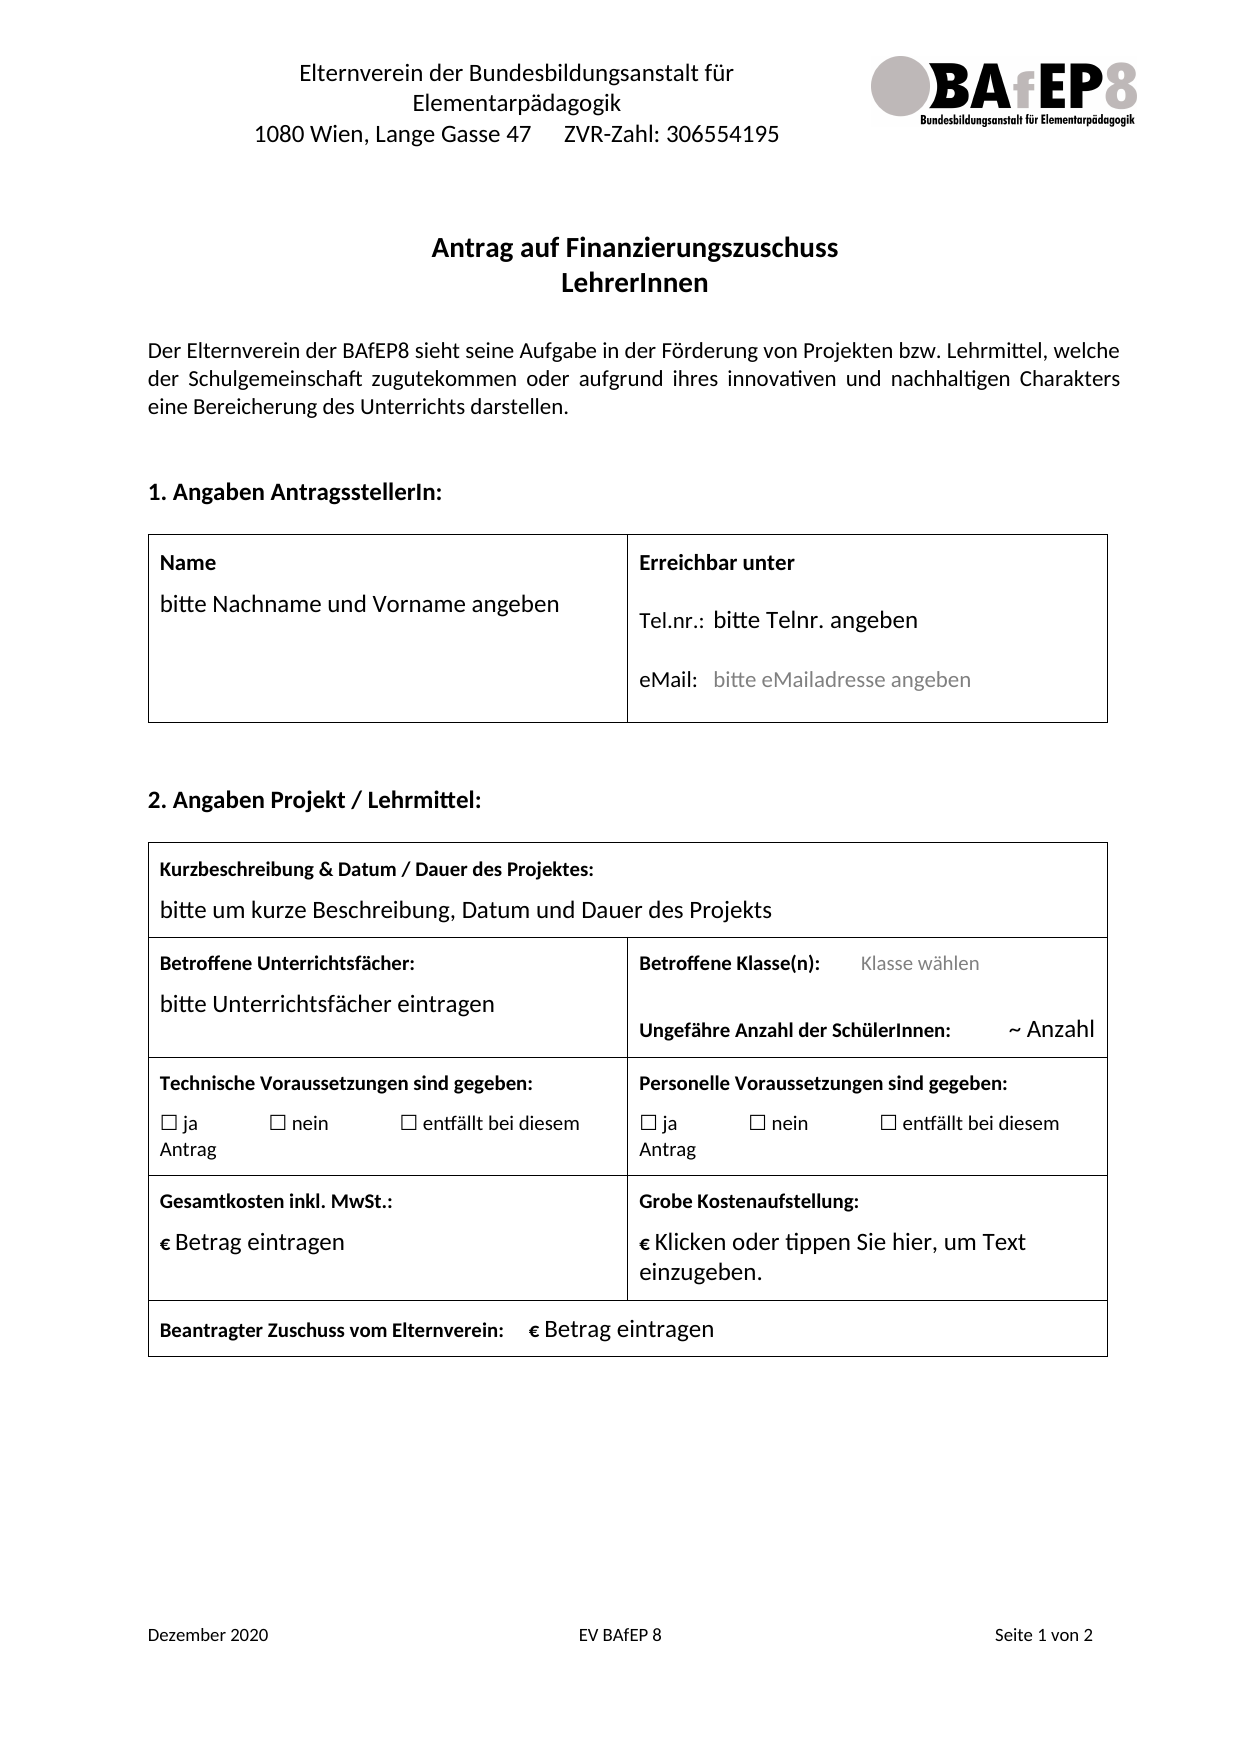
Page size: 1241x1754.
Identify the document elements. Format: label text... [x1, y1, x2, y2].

table_header Erreichbar unter Tel.nr.: eMail: [628, 535, 1107, 722]
table_cell Betroffene Unterrichtsfächer: [149, 938, 627, 1057]
text 1. Angaben AntragsstellerIn: [148, 476, 1122, 506]
text LehrerInnen [148, 264, 1122, 300]
table_cell Grobe Kostenaufstellung: € [628, 1176, 1107, 1299]
picture [871, 56, 1137, 127]
table_cell Beantragter Zuschuss vom Elternverein: € [149, 1301, 1107, 1356]
table_cell Gesamtkosten inkl. MwSt.: € [149, 1176, 627, 1299]
text 2. Angaben Projekt / Lehrmittel: [148, 784, 1122, 814]
table_cell Technische Voraussetzungen sind gegeben: ja nein entfällt bei diesem Antrag [149, 1058, 627, 1174]
table_header Name [149, 535, 627, 722]
text Der Elternverein der BAfEP8 sieht seine Aufgabe in der Förderung von Projekten bzw. Lehrmittel, welche der Schulgemeinschaft zugutekommen oder aufgrund ihres innovativen und nachhaltigen Charakters eine Bereicherung des Unterrichts darstellen. [148, 336, 1122, 420]
table_cell Personelle Voraussetzungen sind gegeben: ja nein entfällt bei diesem Antrag [628, 1058, 1107, 1174]
table_header Kurzbeschreibung & Datum / Dauer des Projektes: [149, 843, 1107, 937]
text Antrag auf Finanzierungszuschuss [148, 229, 1122, 264]
table_cell Betroffene Klasse(n): Ungefähre Anzahl der SchülerInnen: [628, 938, 1107, 1057]
